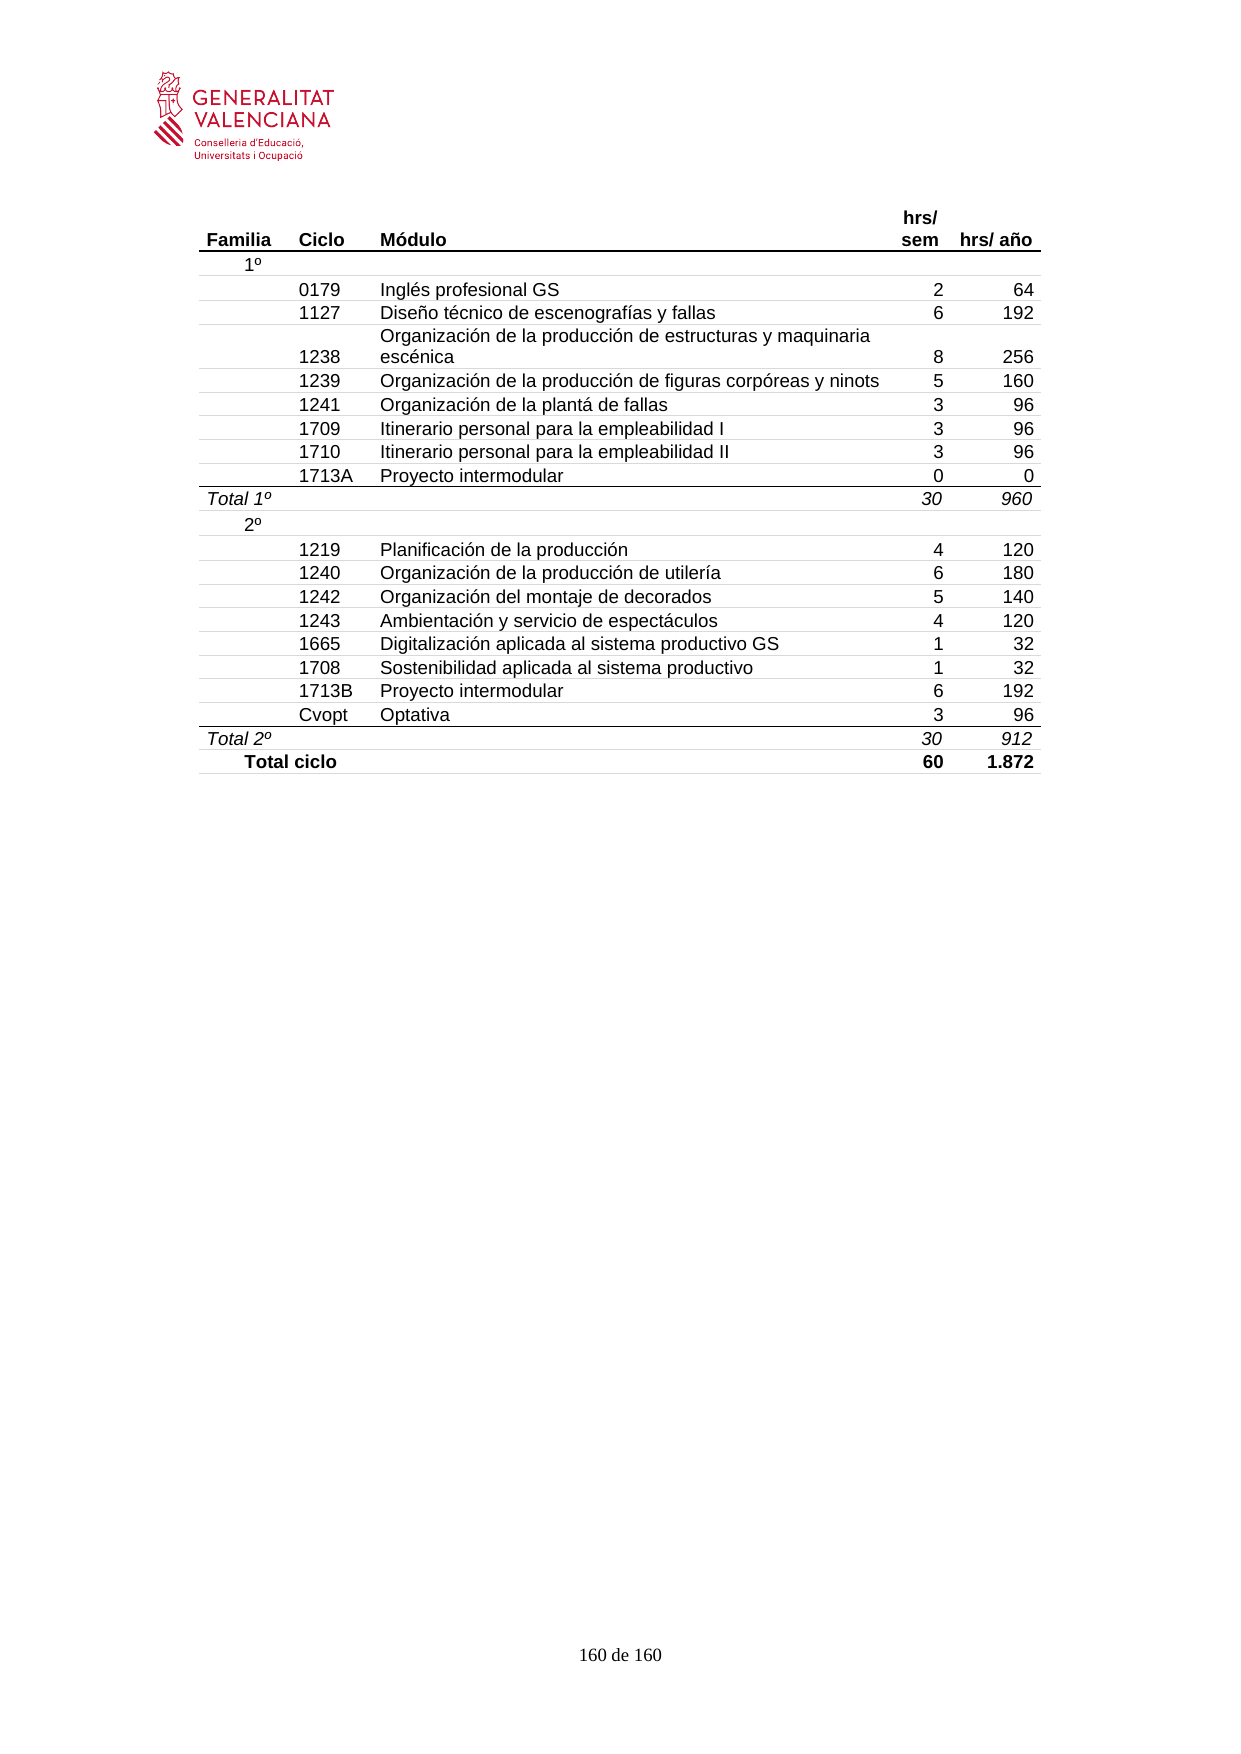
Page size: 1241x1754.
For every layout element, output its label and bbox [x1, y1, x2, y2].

picture [147, 63, 343, 170]
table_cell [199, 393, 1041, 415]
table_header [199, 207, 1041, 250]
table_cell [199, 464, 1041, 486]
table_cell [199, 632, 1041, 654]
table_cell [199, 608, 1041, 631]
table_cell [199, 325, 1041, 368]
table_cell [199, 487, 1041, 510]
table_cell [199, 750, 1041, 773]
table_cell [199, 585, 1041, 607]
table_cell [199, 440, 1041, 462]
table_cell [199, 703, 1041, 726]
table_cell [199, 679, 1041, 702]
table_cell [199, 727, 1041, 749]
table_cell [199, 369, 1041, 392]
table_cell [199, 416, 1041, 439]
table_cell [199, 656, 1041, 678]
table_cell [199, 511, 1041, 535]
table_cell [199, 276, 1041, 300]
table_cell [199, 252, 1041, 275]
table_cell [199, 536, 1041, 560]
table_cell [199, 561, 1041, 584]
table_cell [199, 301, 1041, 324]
